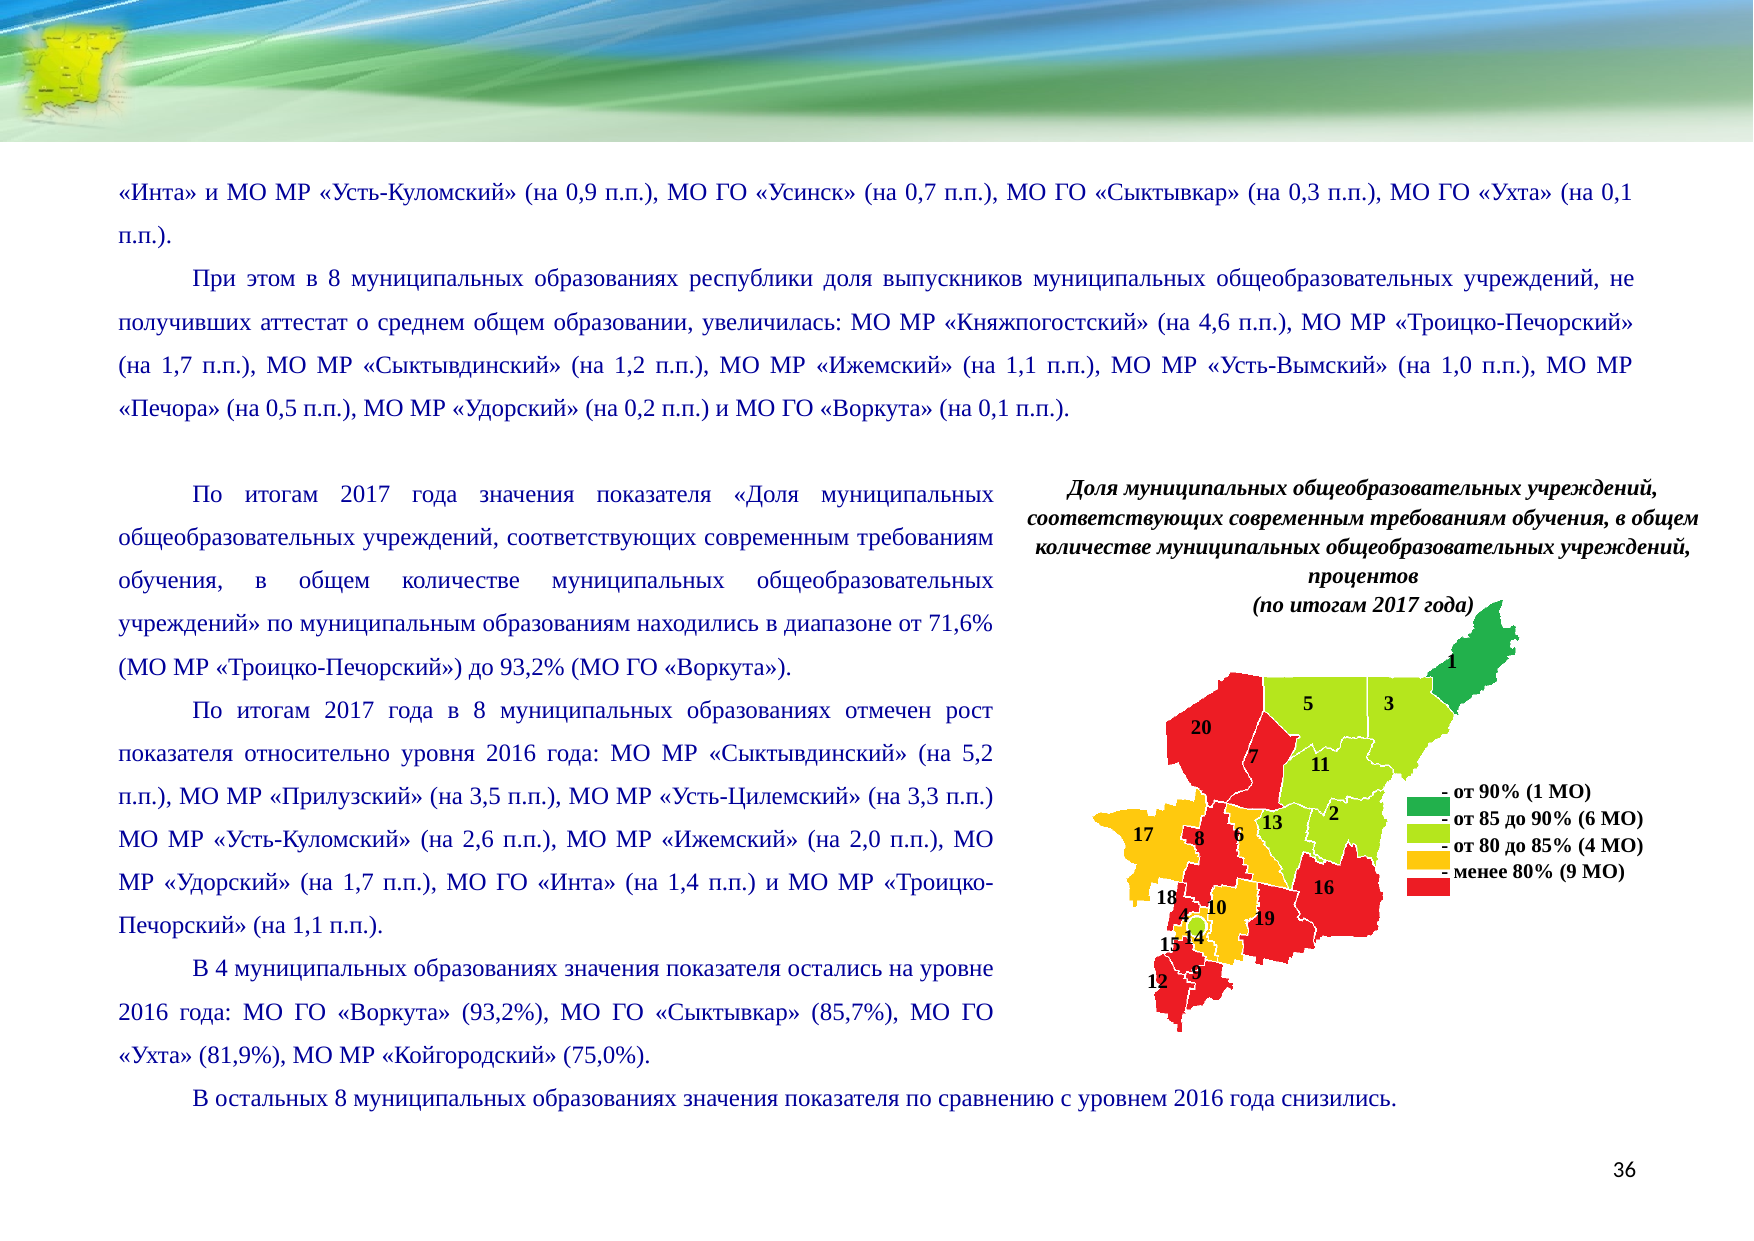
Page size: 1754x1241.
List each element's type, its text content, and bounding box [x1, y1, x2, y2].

text По итогам 2017 года в 8 муниципальных образованиях отмечен рост показателя относительно уровня 2016 года: МО МР «Сыктывдинский» (на 5,2 п.п.), МО МР «Прилузский» (на 3,5 п.п.), МО МР «Усть-Цилемский» (на 3,3 п.п.) МО МР «Усть-Куломский» (на 2,6 п.п.), МО МР «Ижемский» (на 2,0 п.п.), МО МР «Удорский» (на 1,7 п.п.), МО ГО «Инта» (на 1,4 п.п.) и МО МР «Троицко-Печорский» (на 1,1 п.п.). [1524, 695, 1636, 939]
text В остальных 8 муниципальных образованиях значения показателя по сравнению с уровнем 2016 года снизились. [118, 1083, 1636, 1112]
picture [0, 0, 1753, 142]
text По итогам 2017 года в 8 муниципальных образованиях отмечен рост показателя относительно уровня 2016 года: МО МР «Сыктывдинский» (на 5,2 п.п.), МО МР «Прилузский» (на 3,5 п.п.), МО МР «Усть-Цилемский» (на 3,3 п.п.) МО МР «Усть-Куломский» (на 2,6 п.п.), МО МР «Ижемский» (на 2,0 п.п.), МО МР «Удорский» (на 1,7 п.п.), МО ГО «Инта» (на 1,4 п.п.) и МО МР «Троицко-Печорский» (на 1,1 п.п.). [118, 695, 1086, 939]
picture [1086, 594, 1524, 1040]
text В 4 муниципальных образованиях значения показателя остались на уровне 2016 года: МО ГО «Воркута» (93,2%), МО ГО «Сыктывкар» (85,7%), МО ГО «Ухта» (81,9%), МО МР «Койгородский» (75,0%). [118, 953, 1636, 1068]
text По итогам 2017 года значения показателя «Доля муниципальных общеобразовательных учреждений, соответствующих современным требованиям обучения, в общем количестве муниципальных общеобразовательных учреждений» по муниципальным образованиям находились в диапазоне от 71,6% (МО МР «Троицко-Печорский») до 93,2% (МО ГО «Воркута»). [118, 479, 1636, 680]
text При этом в 8 муниципальных образованиях республики доля выпускников муниципальных общеобразовательных учреждений, не получивших аттестат о среднем общем образовании, увеличилась: МО МР «Княжпогостский» (на 4,6 п.п.), МО МР «Троицко-Печорский» (на 1,7 п.п.), МО МР «Сыктывдинский» (на 1,2 п.п.), МО МР «Ижемский» (на 1,1 п.п.), МО МР «Усть-Вымский» (на 1,0 п.п.), МО МР «Печора» (на 0,5 п.п.), МО МР «Удорский» (на 0,2 п.п.) и МО ГО «Воркута» (на 0,1 п.п.). [118, 263, 1636, 422]
